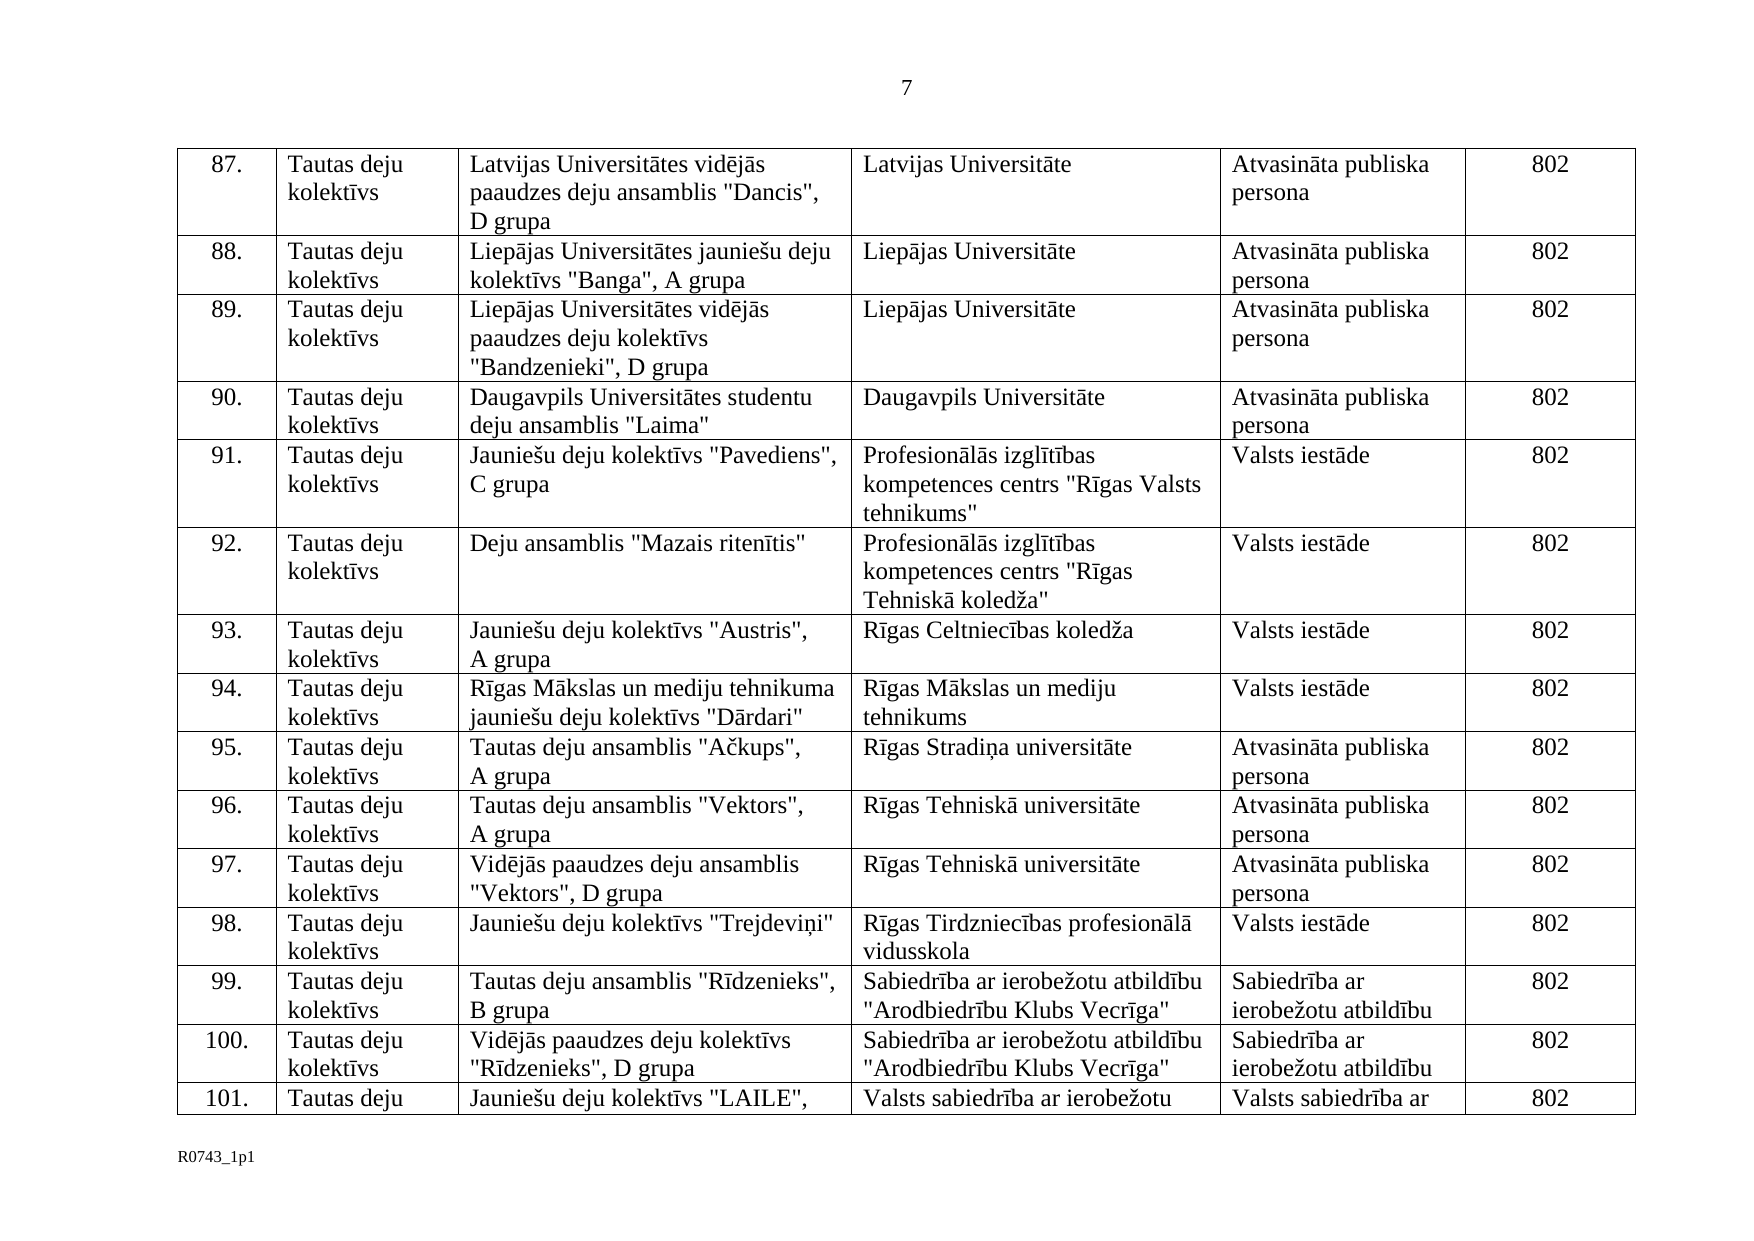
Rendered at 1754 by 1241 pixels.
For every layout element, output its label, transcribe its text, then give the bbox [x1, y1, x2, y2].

table_cell Rīgas Mākslas un mediju tehnikums [852, 674, 1220, 731]
table_cell Tautas deju kolektīvs [277, 528, 458, 614]
table_cell Atvasināta publiska persona [1221, 732, 1465, 789]
table_cell Atvasināta publiska persona [1221, 382, 1465, 439]
table_cell Tautas deju ansamblis "Ačkups", A grupa [459, 732, 851, 789]
table_cell Rīgas Tehniskā universitāte [852, 791, 1220, 848]
table_cell 98. [178, 908, 276, 965]
table_cell Tautas deju kolektīvs [277, 440, 458, 527]
table_cell Daugavpils Universitāte [852, 382, 1220, 439]
table_cell 92. [178, 528, 276, 614]
table_cell Rīgas Celtniecības koledža [852, 615, 1220, 672]
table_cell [277, 149, 458, 235]
table_cell 802 [1466, 1083, 1635, 1113]
table_cell Sabiedrība ar ierobežotu atbildību "Arodbiedrību Klubs Vecrīga" [852, 1025, 1220, 1082]
table_cell Jauniešu deju kolektīvs "Trejdeviņi" [459, 908, 851, 965]
table_cell Profesionālās izglītības kompetences centrs "Rīgas Valsts tehnikums" [852, 440, 1220, 527]
table_cell Deju ansamblis "Mazais ritenītis" [459, 528, 851, 614]
table_cell Sabiedrība ar ierobežotu atbildību [1221, 966, 1465, 1024]
table_cell Tautas deju kolektīvs [277, 908, 458, 965]
table_cell Atvasināta publiska persona [1221, 295, 1465, 381]
table_cell 802 [1466, 295, 1635, 381]
table_cell 802 [1466, 440, 1635, 527]
table_cell 95. [178, 732, 276, 789]
table_cell 802 [1466, 382, 1635, 439]
table_cell 88. [178, 236, 276, 293]
table_cell Tautas deju kolektīvs [277, 615, 458, 672]
table_cell Tautas deju kolektīvs [277, 1025, 458, 1082]
table_cell Tautas deju kolektīvs [277, 236, 458, 293]
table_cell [277, 1083, 458, 1113]
table_cell 802 [1466, 791, 1635, 848]
table_cell 802 [1466, 966, 1635, 1024]
table_cell 802 [1466, 908, 1635, 965]
table_cell 96. [178, 791, 276, 848]
table_cell Atvasināta publiska persona [1221, 791, 1465, 848]
table_cell Latvijas Universitātes vidējās paaudzes deju ansamblis "Dancis", D grupa [459, 149, 851, 235]
table_cell 94. [178, 674, 276, 731]
table_cell Tautas deju kolektīvs [277, 732, 458, 789]
table_cell Rīgas Tehniskā universitāte [852, 849, 1220, 907]
table_cell 97. [178, 849, 276, 907]
table_cell Tautas deju kolektīvs [277, 791, 458, 848]
table_cell Tautas deju kolektīvs [277, 295, 458, 381]
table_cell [459, 1083, 851, 1113]
table_cell Valsts iestāde [1221, 440, 1465, 527]
table_cell Tautas deju kolektīvs [277, 382, 458, 439]
table_cell Valsts iestāde [1221, 615, 1465, 672]
table_cell Tautas deju ansamblis "Vektors", A grupa [459, 791, 851, 848]
table_cell Profesionālās izglītības kompetences centrs "Rīgas Tehniskā koledža" [852, 528, 1220, 614]
table_cell Sabiedrība ar ierobežotu atbildību "Arodbiedrību Klubs Vecrīga" [852, 966, 1220, 1024]
table_cell Tautas deju kolektīvs [277, 966, 458, 1024]
table_cell Rīgas Mākslas un mediju tehnikuma jauniešu deju kolektīvs "Dārdari" [459, 674, 851, 731]
table_cell Liepājas Universitāte [852, 236, 1220, 293]
table_cell 802 [1466, 149, 1635, 235]
table_cell 802 [1466, 528, 1635, 614]
table_cell Liepājas Universitātes vidējās paaudzes deju kolektīvs "Bandzenieki", D grupa [459, 295, 851, 381]
table_cell Liepājas Universitāte [852, 295, 1220, 381]
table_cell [852, 149, 1220, 235]
table_cell 99. [178, 966, 276, 1024]
table_cell Rīgas Tirdzniecības profesionālā vidusskola [852, 908, 1220, 965]
table_cell 802 [1466, 1025, 1635, 1082]
table_cell Jauniešu deju kolektīvs "Pavediens", C grupa [459, 440, 851, 527]
table_cell 802 [1466, 615, 1635, 672]
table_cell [852, 1083, 1220, 1113]
table_cell 802 [1466, 849, 1635, 907]
table_cell 87. [178, 149, 276, 235]
table_cell 89. [178, 295, 276, 381]
table_cell Atvasināta publiska persona [1221, 236, 1465, 293]
table_cell 802 [1466, 732, 1635, 789]
table_cell Valsts iestāde [1221, 528, 1465, 614]
table_cell Atvasināta publiska persona [1221, 849, 1465, 907]
table_cell Vidējās paaudzes deju kolektīvs "Rīdzenieks", D grupa [459, 1025, 851, 1082]
table_cell Valsts iestāde [1221, 908, 1465, 965]
table_cell Vidējās paaudzes deju ansamblis "Vektors", D grupa [459, 849, 851, 907]
table_cell 802 [1466, 236, 1635, 293]
table_cell 802 [1466, 674, 1635, 731]
table_cell Tautas deju ansamblis "Rīdzenieks", B grupa [459, 966, 851, 1024]
table_cell Tautas deju kolektīvs [277, 849, 458, 907]
table_cell Liepājas Universitātes jauniešu deju kolektīvs "Banga", A grupa [459, 236, 851, 293]
table_cell Daugavpils Universitātes studentu deju ansamblis "Laima" [459, 382, 851, 439]
table_cell Tautas deju kolektīvs [277, 674, 458, 731]
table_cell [1221, 149, 1465, 235]
table_cell 100. [178, 1025, 276, 1082]
table_cell 101. [178, 1083, 276, 1113]
table_cell Valsts iestāde [1221, 674, 1465, 731]
table_cell Sabiedrība ar ierobežotu atbildību [1221, 1025, 1465, 1082]
table_cell 93. [178, 615, 276, 672]
table_cell Jauniešu deju kolektīvs "Austris", A grupa [459, 615, 851, 672]
table_cell 91. [178, 440, 276, 527]
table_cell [1221, 1083, 1465, 1113]
table_cell Rīgas Stradiņa universitāte [852, 732, 1220, 789]
table_cell 90. [178, 382, 276, 439]
